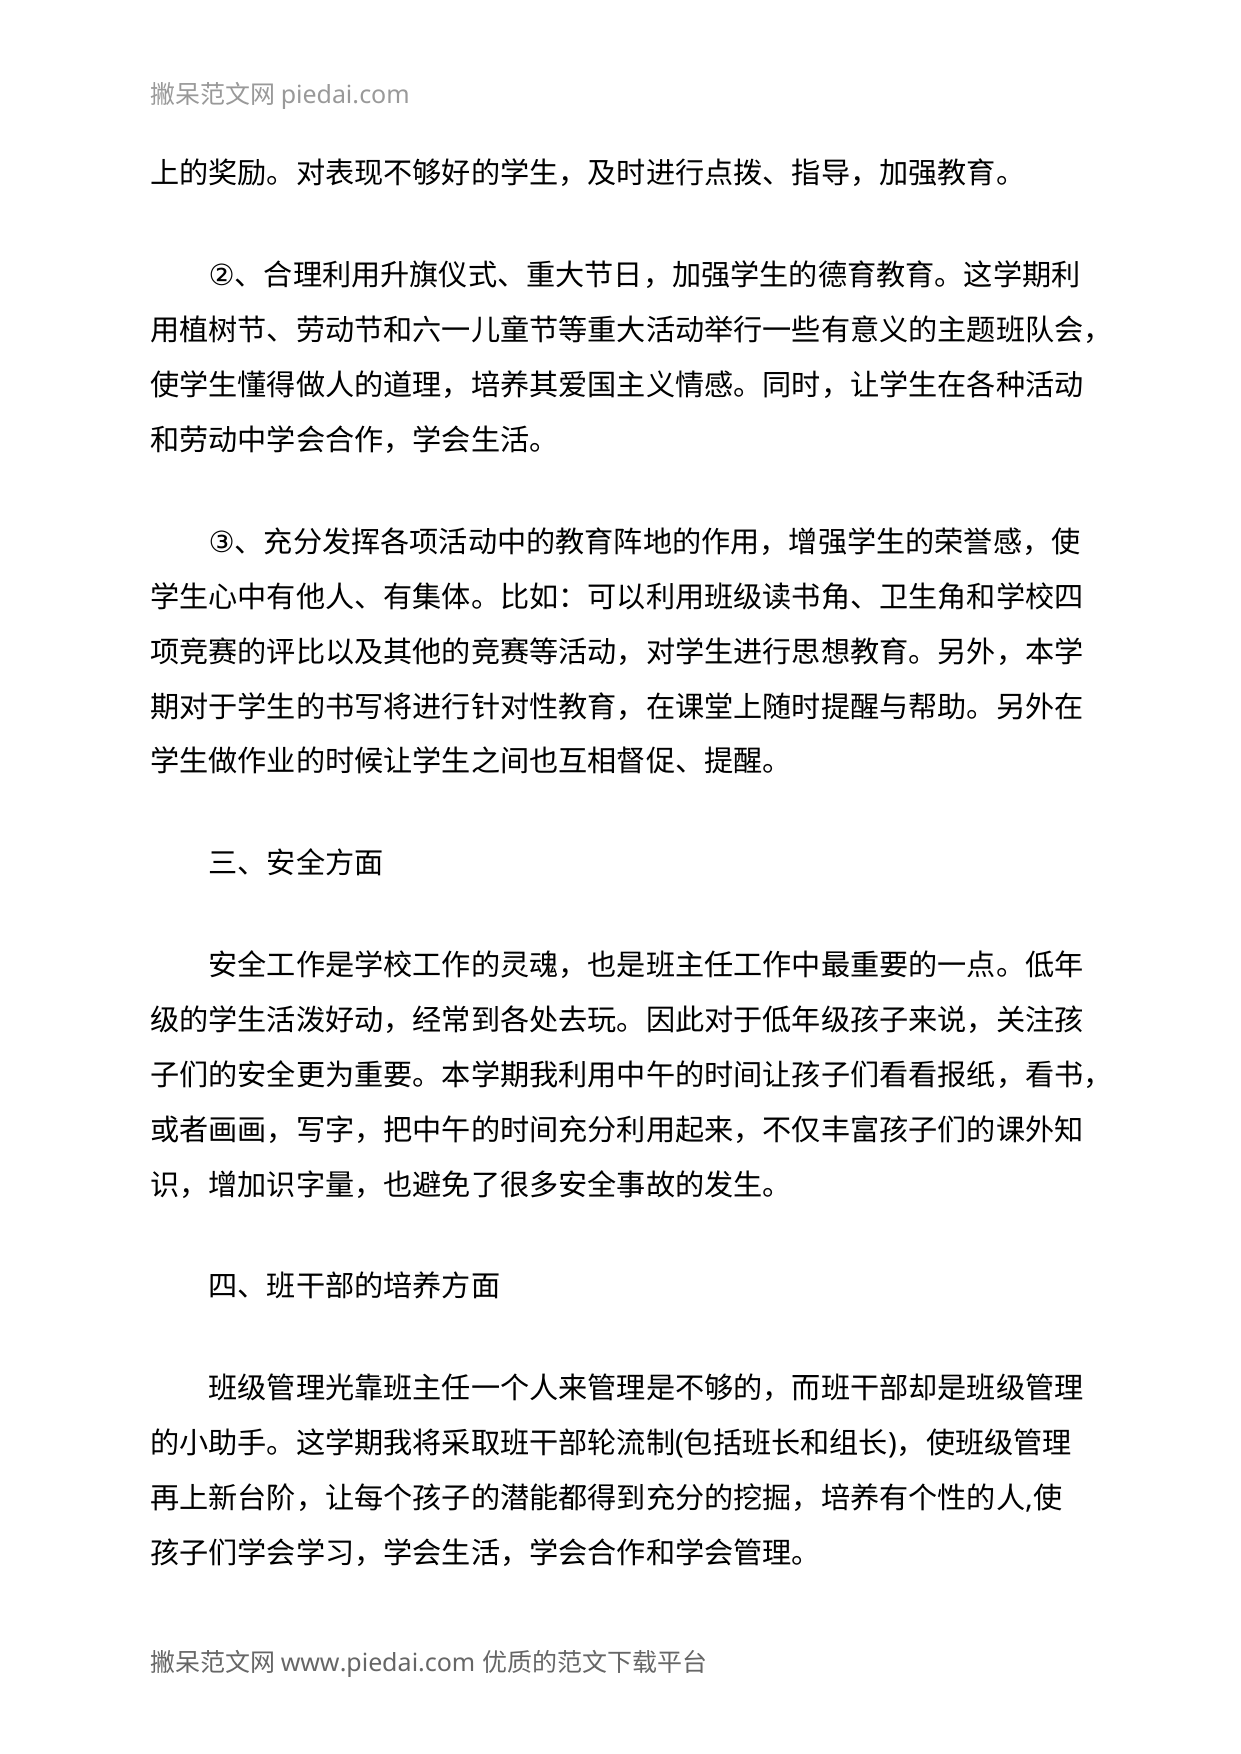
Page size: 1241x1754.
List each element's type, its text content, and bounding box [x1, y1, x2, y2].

text 班级管理光靠班主任一个人来管理是不够的，而班干部却是班级管理的小助手。这学期我将采取班干部轮流制(包括班长和组长)，使班级管理再上新台阶，让每个孩子的潜能都得到充分的挖掘，培养有个性的人,使孩子们学会学习，学会生活，学会合作和学会管理。 [150, 1365, 1090, 1572]
text ③、充分发挥各项活动中的教育阵地的作用，增强学生的荣誉感，使学生心中有他人、有集体。比如：可以利用班级读书角、卫生角和学校四项竞赛的评比以及其他的竞赛等活动，对学生进行思想教育。另外，本学期对于学生的书写将进行针对性教育，在课堂上随时提醒与帮助。另外在学生做作业的时候让学生之间也互相督促、提醒。 [150, 518, 1090, 780]
text ②、合理利用升旗仪式、重大节日，加强学生的德育教育。这学期利用植树节、劳动节和六一儿童节等重大活动举行一些有意义的主题班队会，使学生懂得做人的道理，培养其爱国主义情感。同时，让学生在各种活动和劳动中学会合作，学会生活。 [150, 252, 1090, 459]
text 四、班干部的培养方面 [150, 1263, 1090, 1305]
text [150, 150, 1090, 192]
text 安全工作是学校工作的灵魂，也是班主任工作中最重要的一点。低年级的学生活泼好动，经常到各处去玩。因此对于低年级孩子来说，关注孩子们的安全更为重要。本学期我利用中午的时间让孩子们看看报纸，看书，或者画画，写字，把中午的时间充分利用起来，不仅丰富孩子们的课外知识，增加识字量，也避免了很多安全事故的发生。 [150, 942, 1090, 1203]
text 三、安全方面 [150, 840, 1090, 882]
